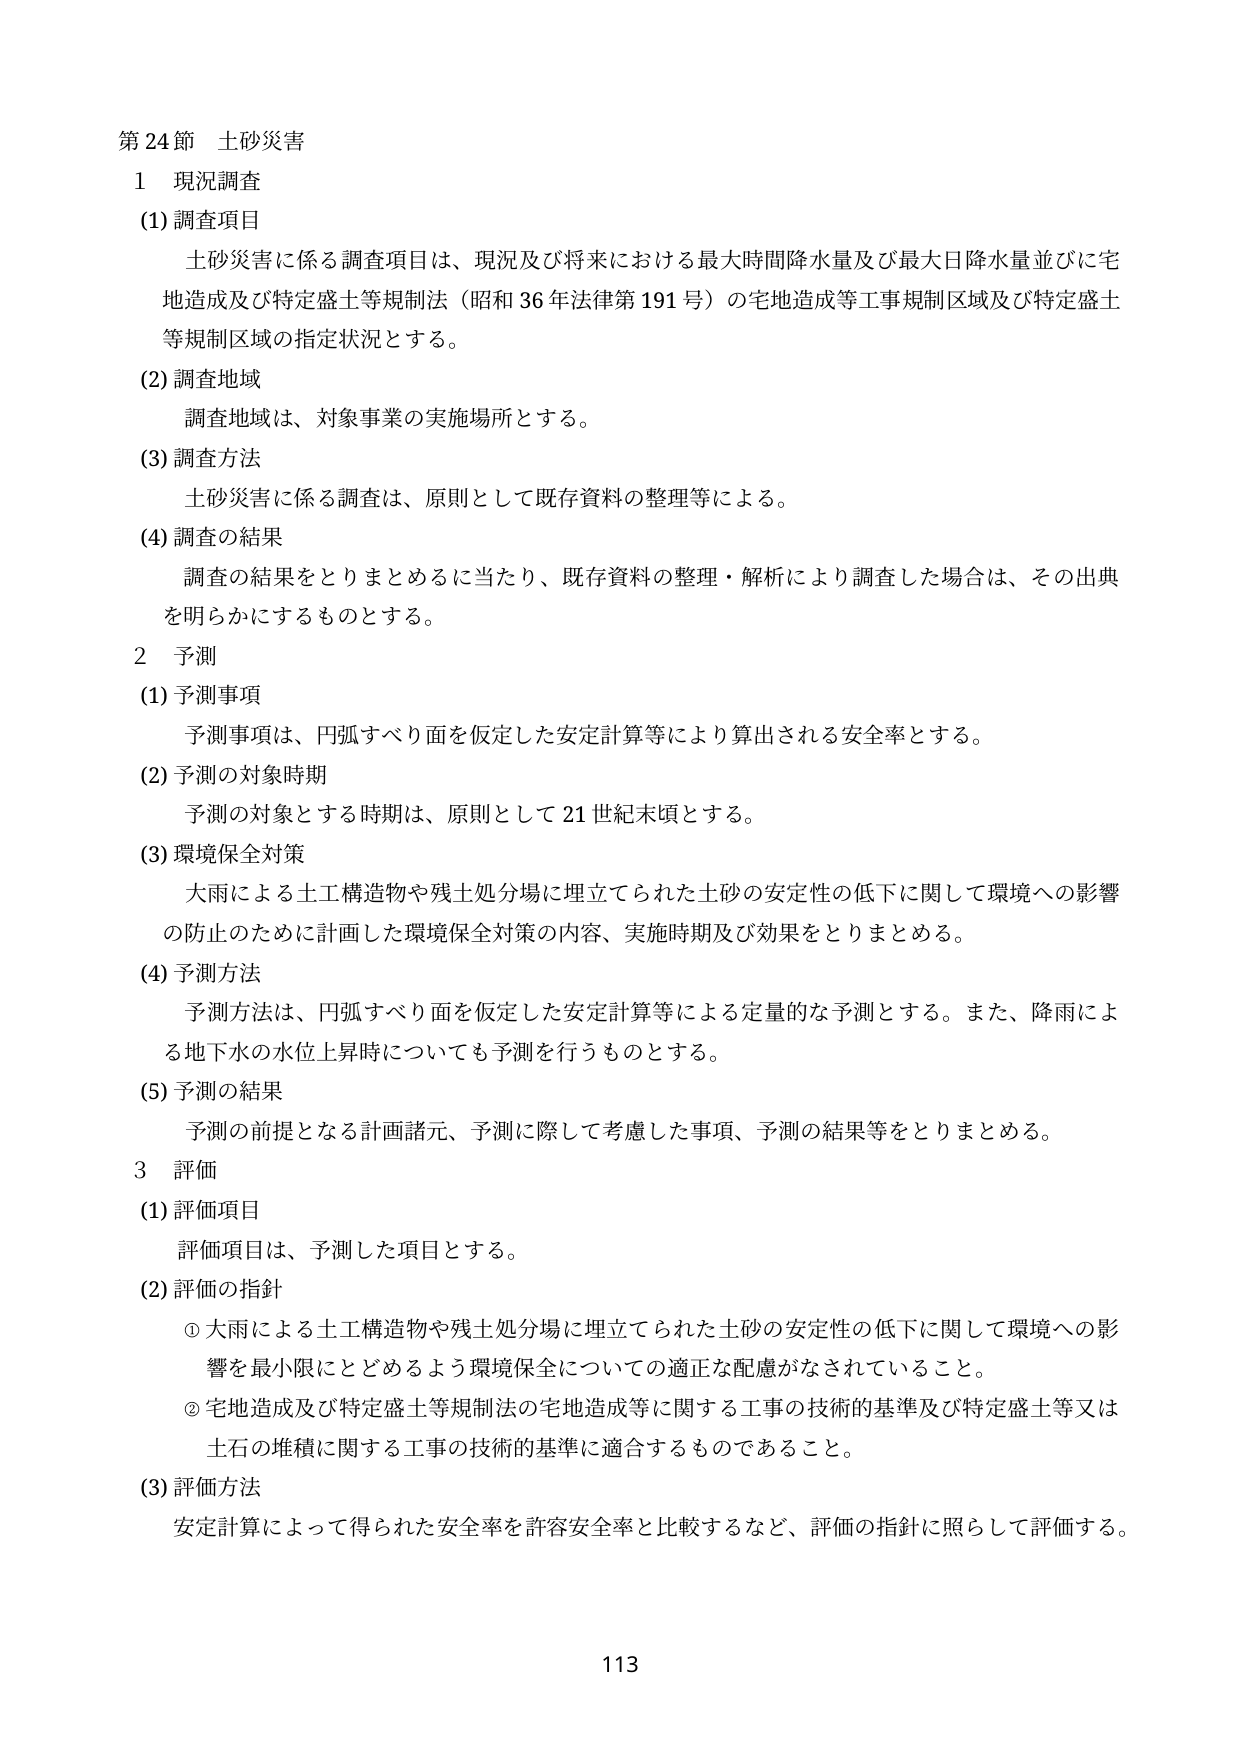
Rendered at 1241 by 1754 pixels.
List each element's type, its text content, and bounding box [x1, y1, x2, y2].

text 安定計算によって得られた安全率を許容安全率と比較するなど、評価の指針に照らして評価する。 [151, 1503, 1122, 1543]
text 評価項目は、予測した項目とする。 [177, 1226, 1122, 1266]
text 予測の前提となる計画諸元、予測に際して考慮した事項、予測の結果等をとりまとめる。 [163, 1108, 1122, 1147]
text (2) 予測の対象時期 [118, 751, 1122, 791]
text (5) 予測の結果 [118, 1068, 1122, 1108]
text 大雨による土工構造物や残土処分場に埋立てられた土砂の安定性の低下に関して環境への影響の防止のために計画した環境保全対策の内容、実施時期及び効果をとりまとめる。 [163, 870, 1122, 949]
text (3) 環境保全対策 [118, 831, 1122, 870]
text (4) 調査の結果 [118, 514, 1122, 553]
text ①大雨による土工構造物や残土処分場に埋立てられた土砂の安定性の低下に関して環境への影響を最小限にとどめるよう環境保全についての適正な配慮がなされていること。 [184, 1306, 1122, 1385]
text １ 現況調査 [118, 158, 1122, 197]
text 調査の結果をとりまとめるに当たり、既存資料の整理・解析により調査した場合は、その出典を明らかにするものとする。 [162, 553, 1122, 633]
text 予測の対象とする時期は、原則として21世紀末頃とする。 [162, 791, 1122, 831]
text (4) 予測方法 [118, 949, 1122, 989]
text ３ 評価 [118, 1147, 1122, 1187]
text (1) 評価項目 [118, 1187, 1122, 1226]
text (2) 評価の指針 [118, 1266, 1122, 1306]
text 土砂災害に係る調査は、原則として既存資料の整理等による。 [162, 474, 1122, 514]
text (1) 調査項目 [118, 197, 1122, 237]
text (1) 予測事項 [118, 672, 1122, 712]
text (3) 評価方法 [118, 1464, 1122, 1503]
text 予測事項は、円弧すべり面を仮定した安定計算等により算出される安全率とする。 [163, 712, 1122, 751]
text (2) 調査地域 [118, 356, 1122, 395]
text ２ 予測 [118, 633, 1122, 672]
text 第24節 土砂災害 [118, 118, 1122, 158]
text 土砂災害に係る調査項目は、現況及び将来における最大時間降水量及び最大日降水量並びに宅地造成及び特定盛土等規制法（昭和36年法律第191号）の宅地造成等工事規制区域及び特定盛土等規制区域の指定状況とする。 [163, 237, 1122, 356]
text (3) 調査方法 [118, 435, 1122, 474]
text 予測方法は、円弧すべり面を仮定した安定計算等による定量的な予測とする。また、降雨による地下水の水位上昇時についても予測を行うものとする。 [163, 989, 1122, 1068]
text 調査地域は、対象事業の実施場所とする。 [162, 395, 1122, 435]
text ②宅地造成及び特定盛土等規制法の宅地造成等に関する工事の技術的基準及び特定盛土等又は土石の堆積に関する工事の技術的基準に適合するものであること。 [184, 1385, 1122, 1464]
